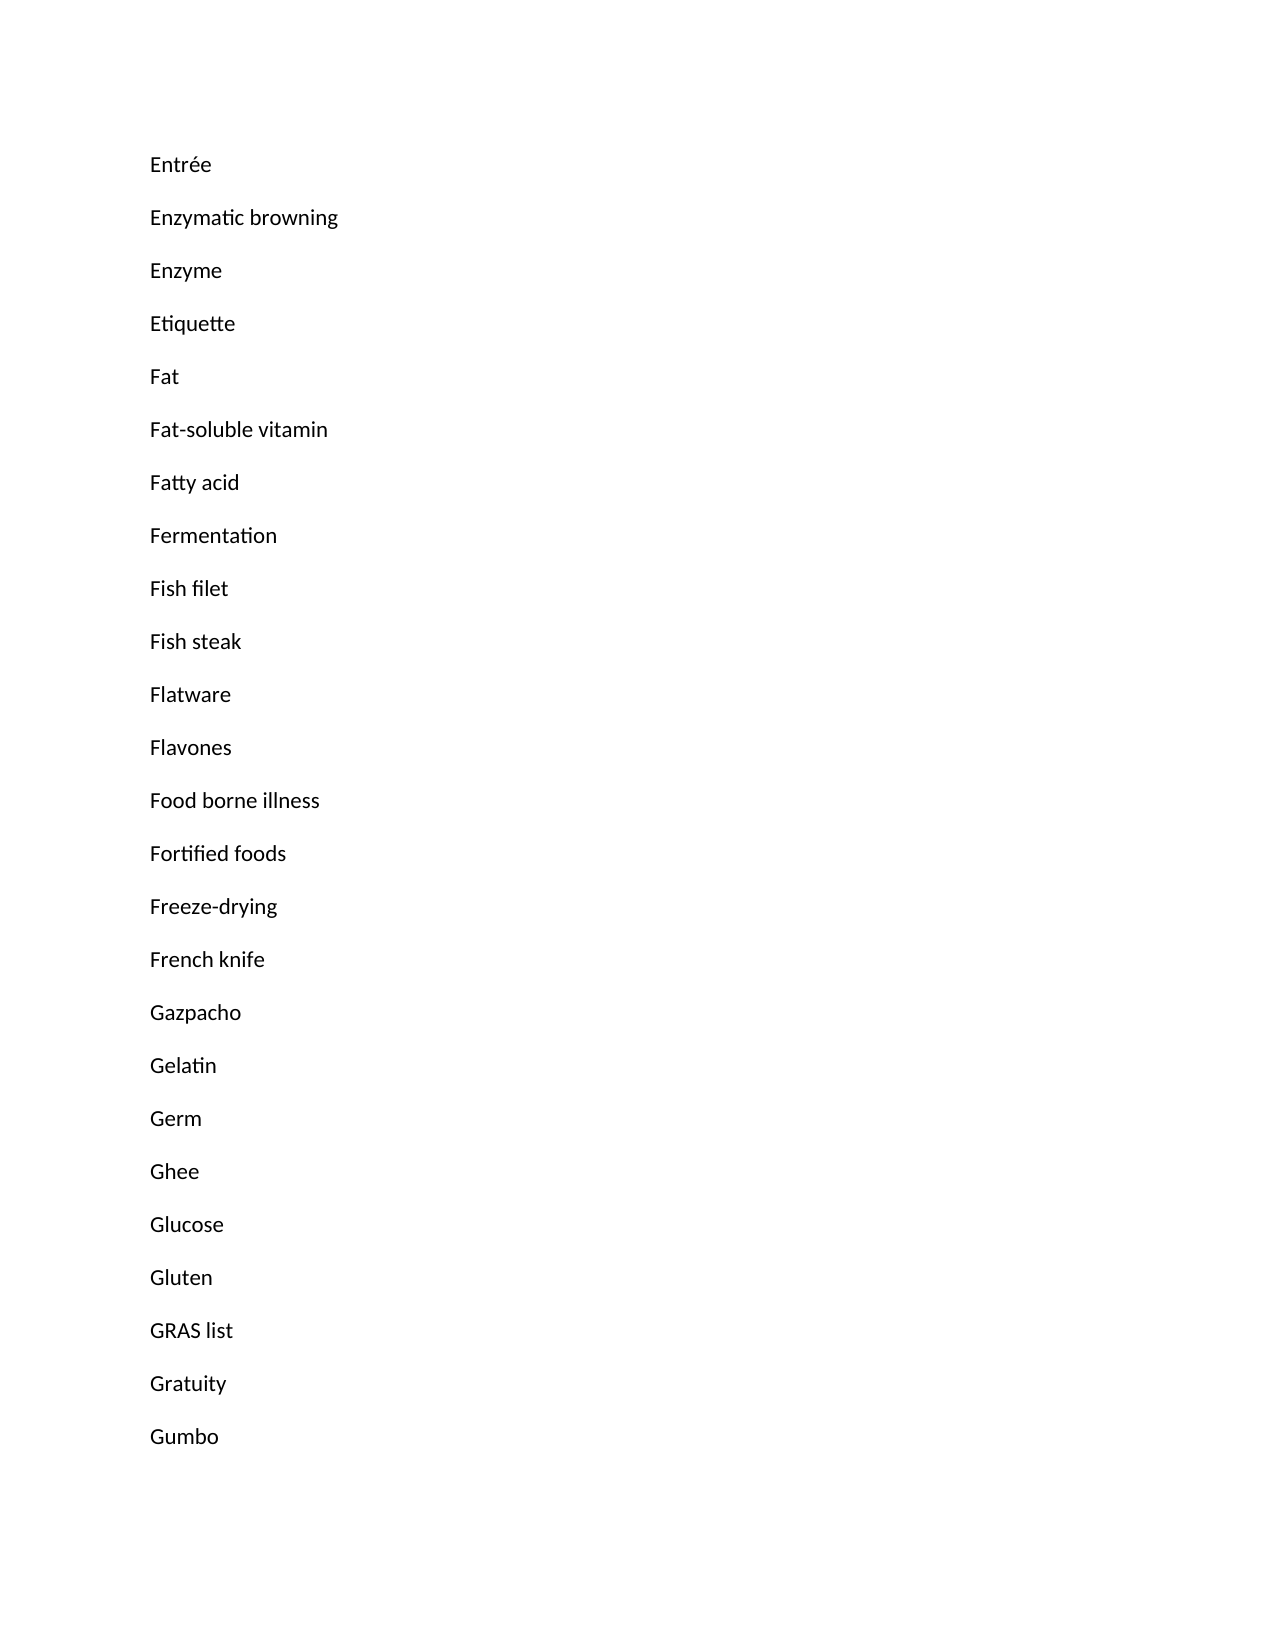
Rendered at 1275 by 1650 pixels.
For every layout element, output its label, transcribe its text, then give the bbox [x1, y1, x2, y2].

text Freeze-drying [150, 892, 1125, 920]
text Gazpacho [150, 998, 1125, 1026]
text Fortified foods [150, 839, 1125, 867]
text French knife [150, 945, 1125, 973]
text GRAS list [150, 1316, 1125, 1344]
text Flatware [150, 680, 1125, 708]
text Germ [150, 1104, 1125, 1132]
text Fish steak [150, 627, 1125, 655]
text Fat [150, 362, 1125, 390]
text Fermentation [150, 521, 1125, 549]
text Ghee [150, 1157, 1125, 1185]
text Gratuity [150, 1369, 1125, 1397]
text Flavones [150, 733, 1125, 761]
text Gluten [150, 1263, 1125, 1291]
text Enzymatic browning [150, 203, 1125, 231]
text Fish filet [150, 574, 1125, 602]
text Entrée [150, 150, 1125, 178]
text Gumbo [150, 1422, 1125, 1451]
text Glucose [150, 1210, 1125, 1238]
text Fat-soluble vitamin [150, 415, 1125, 443]
text Fatty acid [150, 468, 1125, 496]
text Gelatin [150, 1051, 1125, 1079]
text Etiquette [150, 309, 1125, 337]
text Enzyme [150, 256, 1125, 284]
text Food borne illness [150, 786, 1125, 814]
